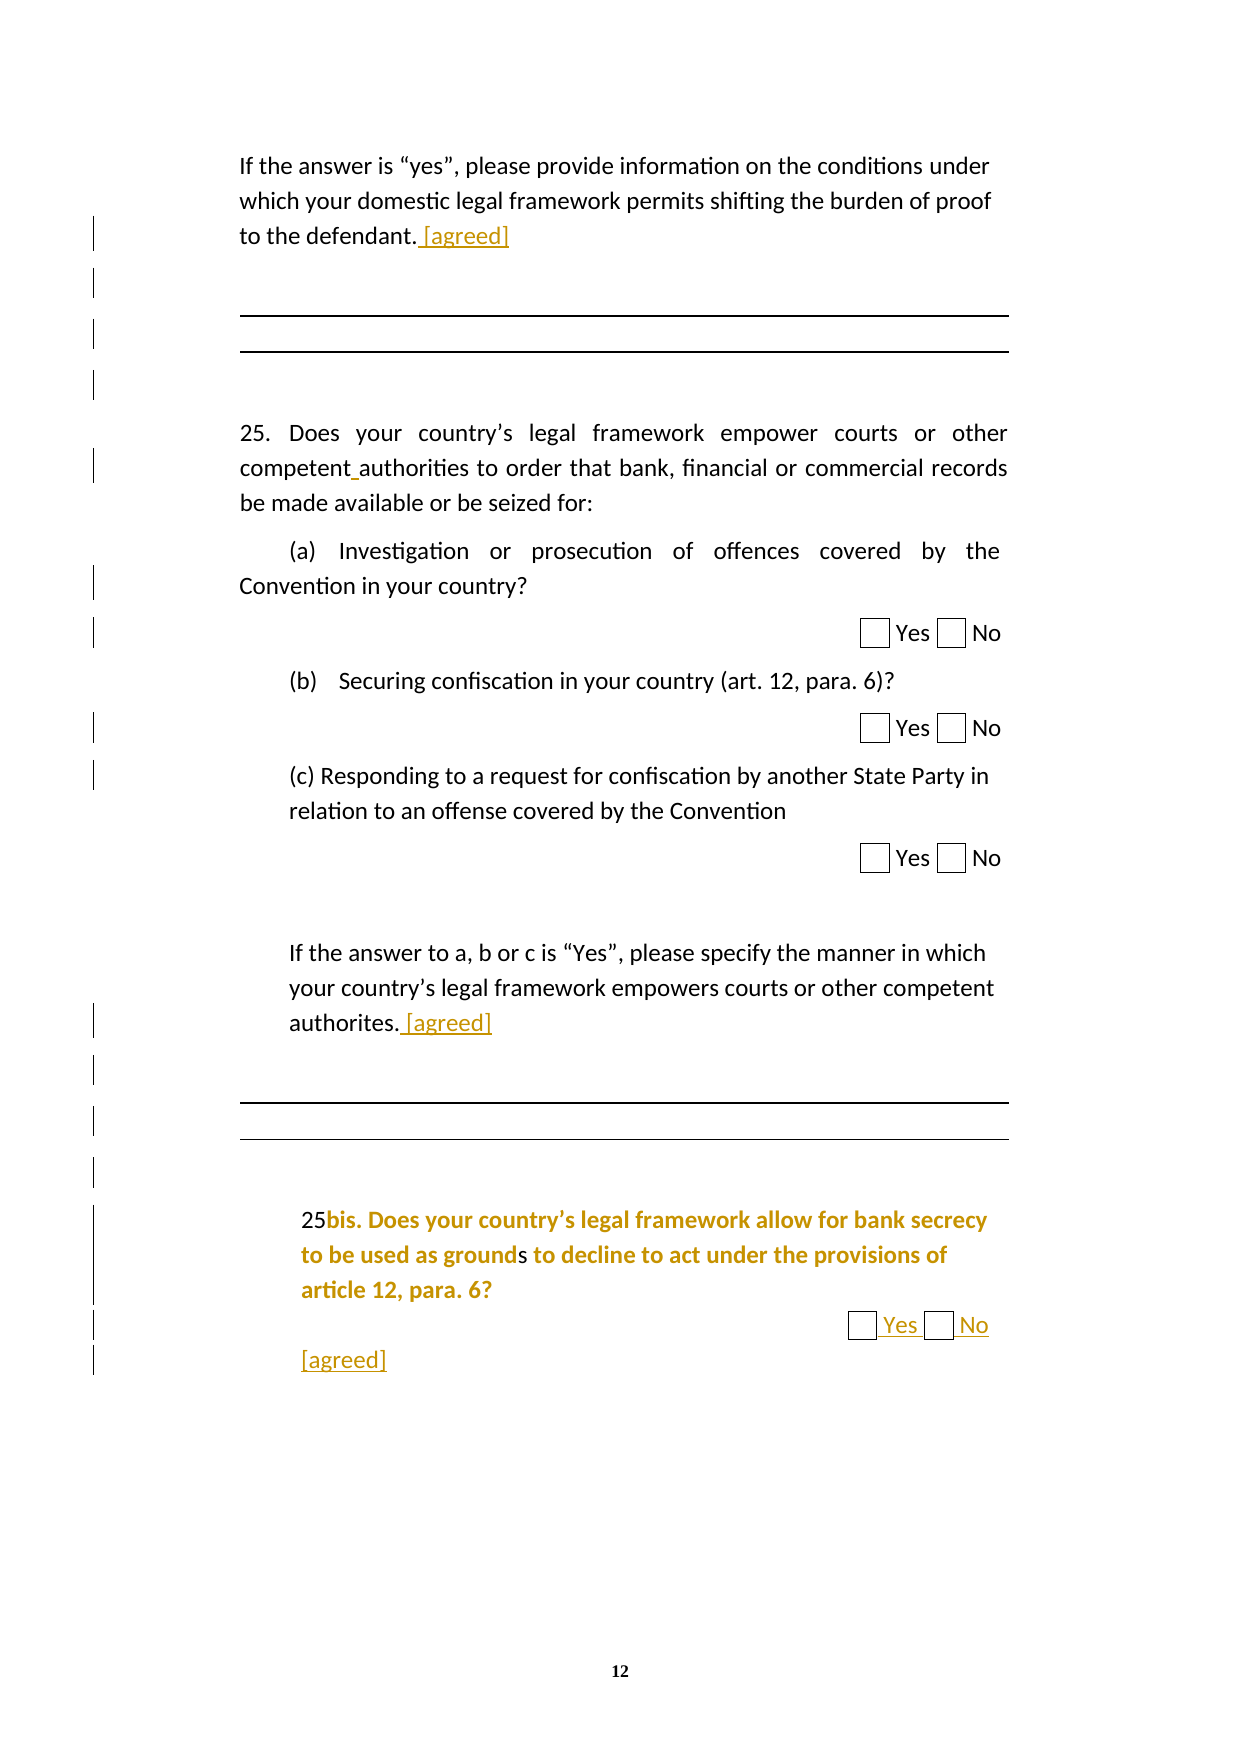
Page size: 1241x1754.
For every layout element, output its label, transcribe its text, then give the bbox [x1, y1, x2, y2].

list Does your country’s legal framework empower courts or other competentauthorities to order that bank, financial or commercial records be made available or be seized for: [239, 417, 1009, 518]
text If the answer is “yes”, please provide information on the conditions under which your domestic legal framework permits shifting the burden of proof to the defendant. [239, 150, 1001, 251]
list 25bis. Does your country’s legal framework allow for bank secrecy to be used as grounds to decline to act under the provisions of article 12, para. 6? [301, 1204, 1001, 1305]
text If the answer to a, b or c is “Yes”, please specify the manner in which your country’s legal framework empowers courts or other competent authorites. [289, 937, 1001, 1038]
text Yes No [239, 842, 1001, 873]
text (c) Responding to a request for confiscation by another State Party in relation to an offense covered by the Convention [289, 760, 1001, 825]
text (b) Securing confiscation in your country (art. 12, para. 6)? [239, 665, 1001, 695]
text Yes No [239, 617, 1001, 648]
text Yes No [239, 712, 1001, 743]
text (a) Investigation or prosecution of offences covered by the Convention in your country? [239, 535, 1001, 600]
